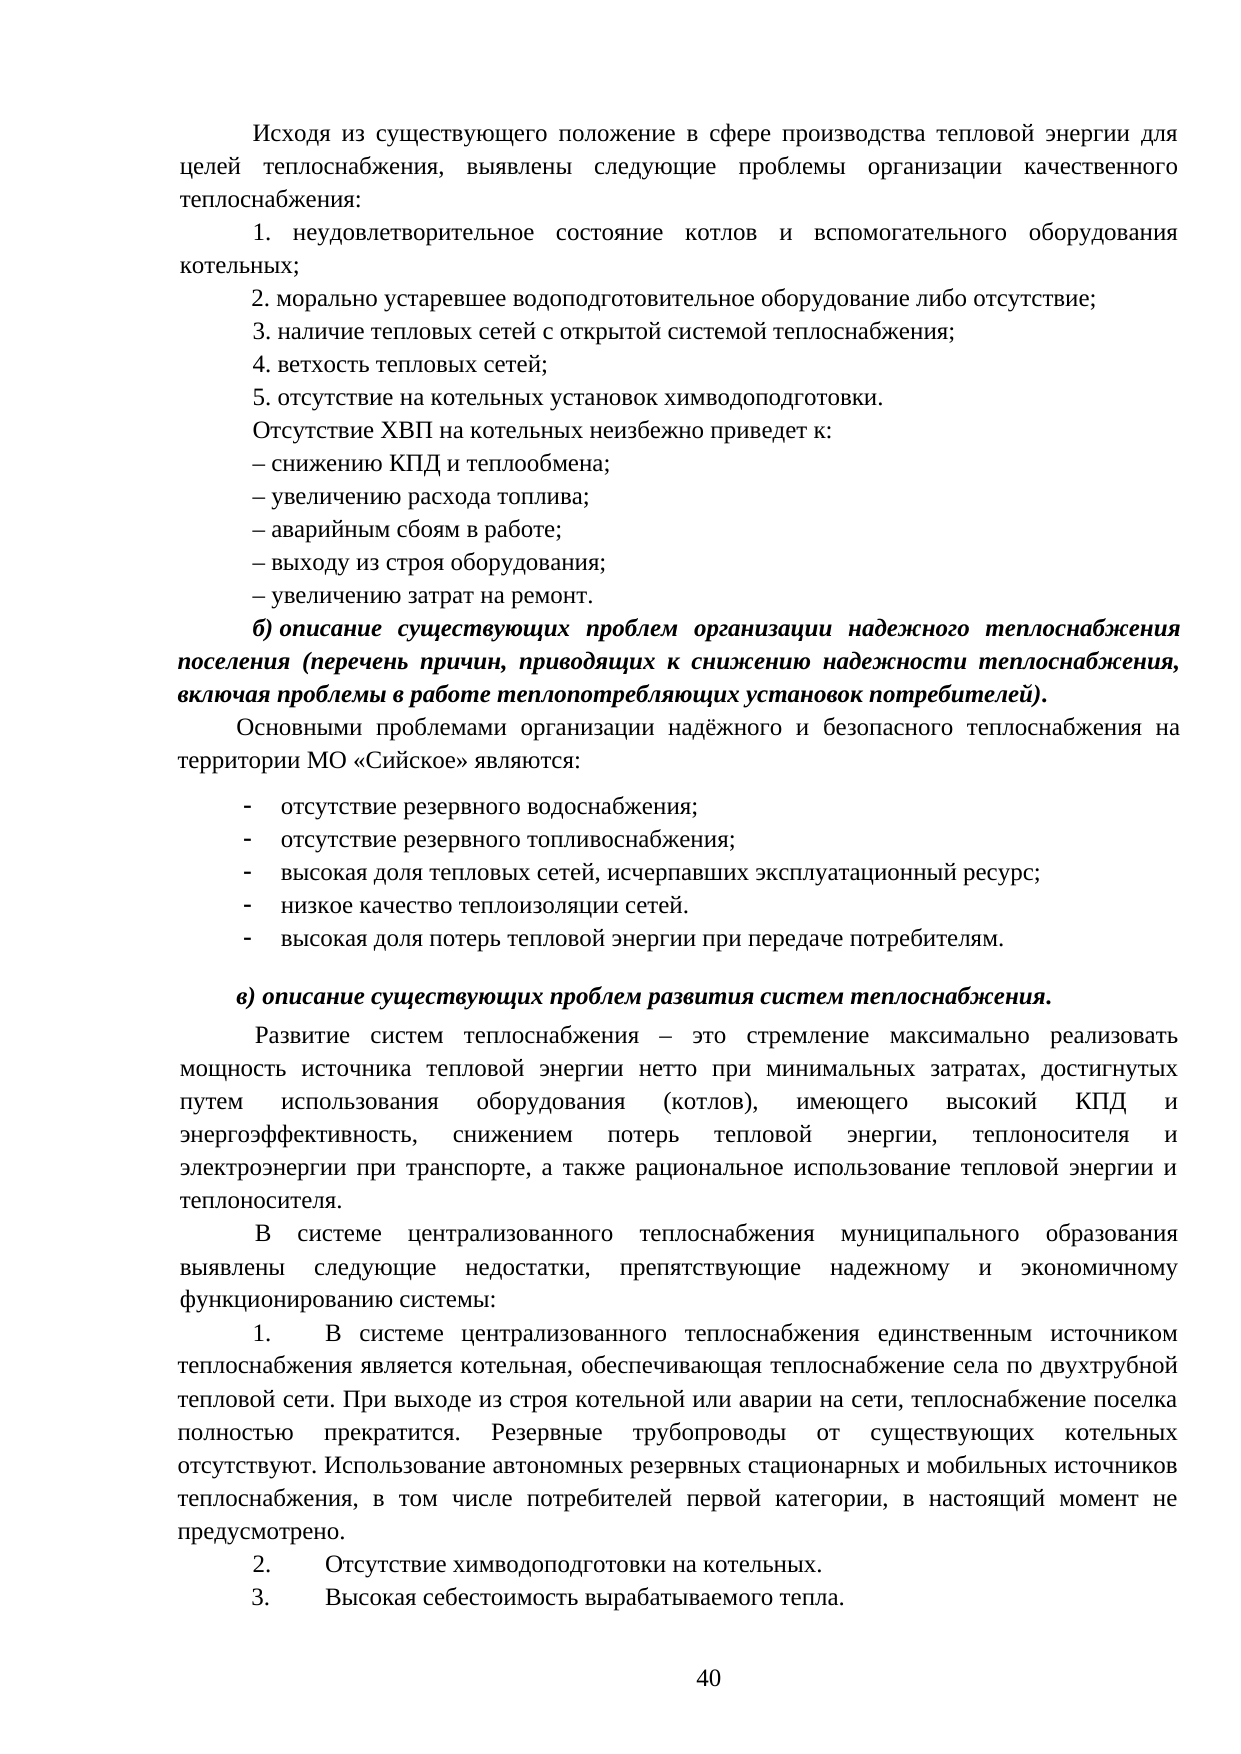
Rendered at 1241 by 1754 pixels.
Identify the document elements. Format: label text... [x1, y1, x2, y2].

list отсутствие резервного топливоснабжения; [243, 824, 1181, 853]
list В системе централизованного теплоснабжения единственным источником теплоснабжения является котельная, обеспечивающая теплоснабжение села по двухтрубной тепловой сети. При выходе из строя котельной или аварии на сети, теплоснабжение поселка полностью прекратится. Резервные трубопроводы от существующих котельных отсутствуют. Использование автономных резервных стационарных и мобильных источников теплоснабжения, в том числе потребителей первой категории, в настоящий момент не предусмотрено. [177, 1318, 1179, 1544]
text Развитие систем теплоснабжения – это стремление максимально реализовать мощность источника тепловой энергии нетто при минимальных затратах, достигнутых путем использования оборудования (котлов), имеющего высокий КПД и энергоэффективность, снижением потерь тепловой энергии, теплоносителя и электроэнергии при транспорте, а также рациональное использование тепловой энергии и теплоносителя. [179, 1020, 1179, 1214]
text – увеличению расхода топлива; [177, 481, 1181, 510]
text 4. ветхость тепловых сетей; [179, 349, 1179, 378]
list Отсутствие химводоподготовки на котельных. [177, 1549, 1179, 1577]
text В системе централизованного теплоснабжения муниципального образования выявлены следующие недостатки, препятствующие надежному и экономичному функционированию системы: [179, 1218, 1179, 1313]
text 2. морально устаревшее водоподготовительное оборудование либо отсутствие; [177, 283, 1181, 312]
text Основными проблемами организации надёжного и безопасного теплоснабжения на территории МО «Сийское» являются: [177, 712, 1181, 774]
list Высокая себестоимость вырабатываемого тепла. [251, 1582, 1181, 1611]
text Отсутствие ХВП на котельных неизбежно приведет к: [177, 415, 1181, 444]
text – увеличению затрат на ремонт. [177, 580, 1181, 609]
text Исходя из существующего положение в сфере производства тепловой энергии для целей теплоснабжения, выявлены следующие проблемы организации качественного теплоснабжения: [179, 118, 1179, 213]
text 5. отсутствие на котельных установок химводоподготовки. [179, 382, 1179, 411]
text 1. неудовлетворительное состояние котлов и вспомогательного оборудования котельных; [179, 217, 1179, 279]
text – выходу из строя оборудования; [177, 547, 1181, 576]
text – аварийным сбоям в работе; [177, 514, 1181, 543]
list высокая доля потерь тепловой энергии при передаче потребителям. [243, 923, 1181, 952]
list низкое качество теплоизоляции сетей. [243, 890, 1181, 919]
text 3. наличие тепловых сетей с открытой системой теплоснабжения; [179, 316, 1179, 345]
list высокая доля тепловых сетей, исчерпавших эксплуатационный ресурс; [243, 857, 1181, 886]
text б) описание существующих проблем организации надежного теплоснабжения поселения (перечень причин, приводящих к снижению надежности теплоснабжения, включая проблемы в работе теплопотребляющих установок потребителей). [177, 613, 1181, 708]
subtitle в) описание существующих проблем развития систем теплоснабжения. [177, 981, 1181, 1010]
text – снижению КПД и теплообмена; [177, 448, 1181, 477]
list отсутствие резервного водоснабжения; [243, 791, 1181, 820]
